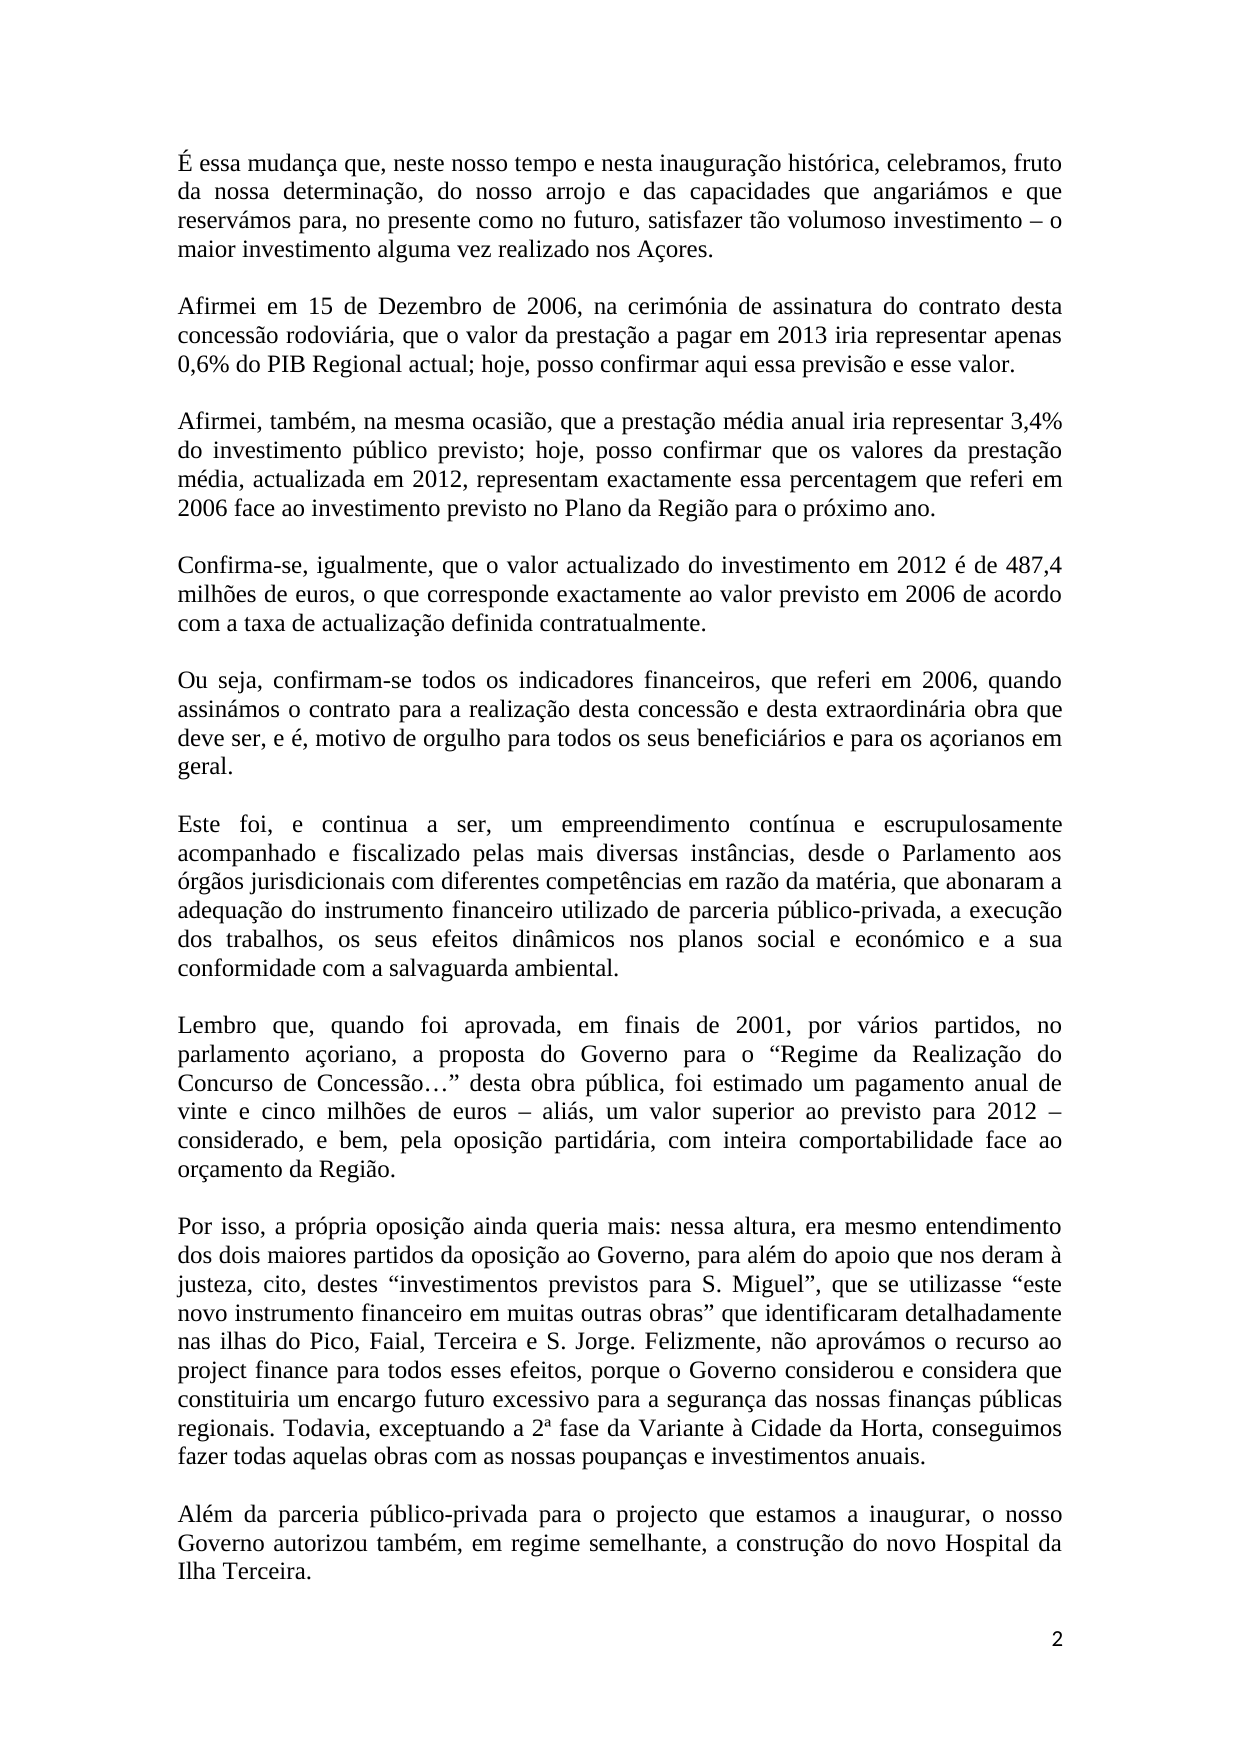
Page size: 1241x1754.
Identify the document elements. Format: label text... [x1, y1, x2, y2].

text Ou seja, confirmam-se todos os indicadores financeiros, que referi em 2006, quando assinámos o contrato para a realização desta concessão e desta extraordinária obra que deve ser, e é, motivo de orgulho para todos os seus beneficiários e para os açorianos em geral. [177, 665, 1063, 780]
text Confirma-se, igualmente, que o valor actualizado do investimento em 2012 é de 487,4 milhões de euros, o que corresponde exactamente ao valor previsto em 2006 de acordo com a taxa de actualização definida contratualmente. [177, 550, 1063, 636]
text É essa mudança que, neste nosso tempo e nesta inauguração histórica, celebramos, fruto da nossa determinação, do nosso arrojo e das capacidades que angariámos e que reservámos para, no presente como no futuro, satisfazer tão volumoso investimento – o maior investimento alguma vez realizado nos Açores. [177, 148, 1063, 263]
text Além da parceria público-privada para o projecto que estamos a inaugurar, o nosso Governo autorizou também, em regime semelhante, a construção do novo Hospital da Ilha Terceira. [177, 1499, 1063, 1585]
text Por isso, a própria oposição ainda queria mais: nessa altura, era mesmo entendimento dos dois maiores partidos da oposição ao Governo, para além do apoio que nos deram à justeza, cito, destes “investimentos previstos para S. Miguel”, que se utilizasse “este novo instrumento financeiro em muitas outras obras” que identificaram detalhadamente nas ilhas do Pico, Faial, Terceira e S. Jorge. Felizmente, não aprovámos o recurso ao project finance para todos esses efeitos, porque o Governo considerou e considera que constituiria um encargo futuro excessivo para a segurança das nossas finanças públicas regionais. Todavia, exceptuando a 2ª fase da Variante à Cidade da Horta, conseguimos fazer todas aquelas obras com as nossas poupanças e investimentos anuais. [177, 1211, 1063, 1470]
text Este foi, e continua a ser, um empreendimento contínua e escrupulosamente acompanhado e fiscalizado pelas mais diversas instâncias, desde o Parlamento aos órgãos jurisdicionais com diferentes competências em razão da matéria, que abonaram a adequação do instrumento financeiro utilizado de parceria público-privada, a execução dos trabalhos, os seus efeitos dinâmicos nos planos social e económico e a sua conformidade com a salvaguarda ambiental. [177, 809, 1063, 981]
text Afirmei, também, na mesma ocasião, que a prestação média anual iria representar 3,4% do investimento público previsto; hoje, posso confirmar que os valores da prestação média, actualizada em 2012, representam exactamente essa percentagem que referi em 2006 face ao investimento previsto no Plano da Região para o próximo ano. [177, 406, 1063, 521]
text Afirmei em 15 de Dezembro de 2006, na cerimónia de assinatura do contrato desta concessão rodoviária, que o valor da prestação a pagar em 2013 iria representar apenas 0,6% do PIB Regional actual; hoje, posso confirmar aqui essa previsão e esse valor. [177, 291, 1063, 378]
text Lembro que, quando foi aprovada, em finais de 2001, por vários partidos, no parlamento açoriano, a proposta do Governo para o “Regime da Realização do Concurso de Concessão…” desta obra pública, foi estimado um pagamento anual de vinte e cinco milhões de euros – aliás, um valor superior ao previsto para 2012 – considerado, e bem, pela oposição partidária, com inteira comportabilidade face ao orçamento da Região. [177, 1010, 1063, 1183]
